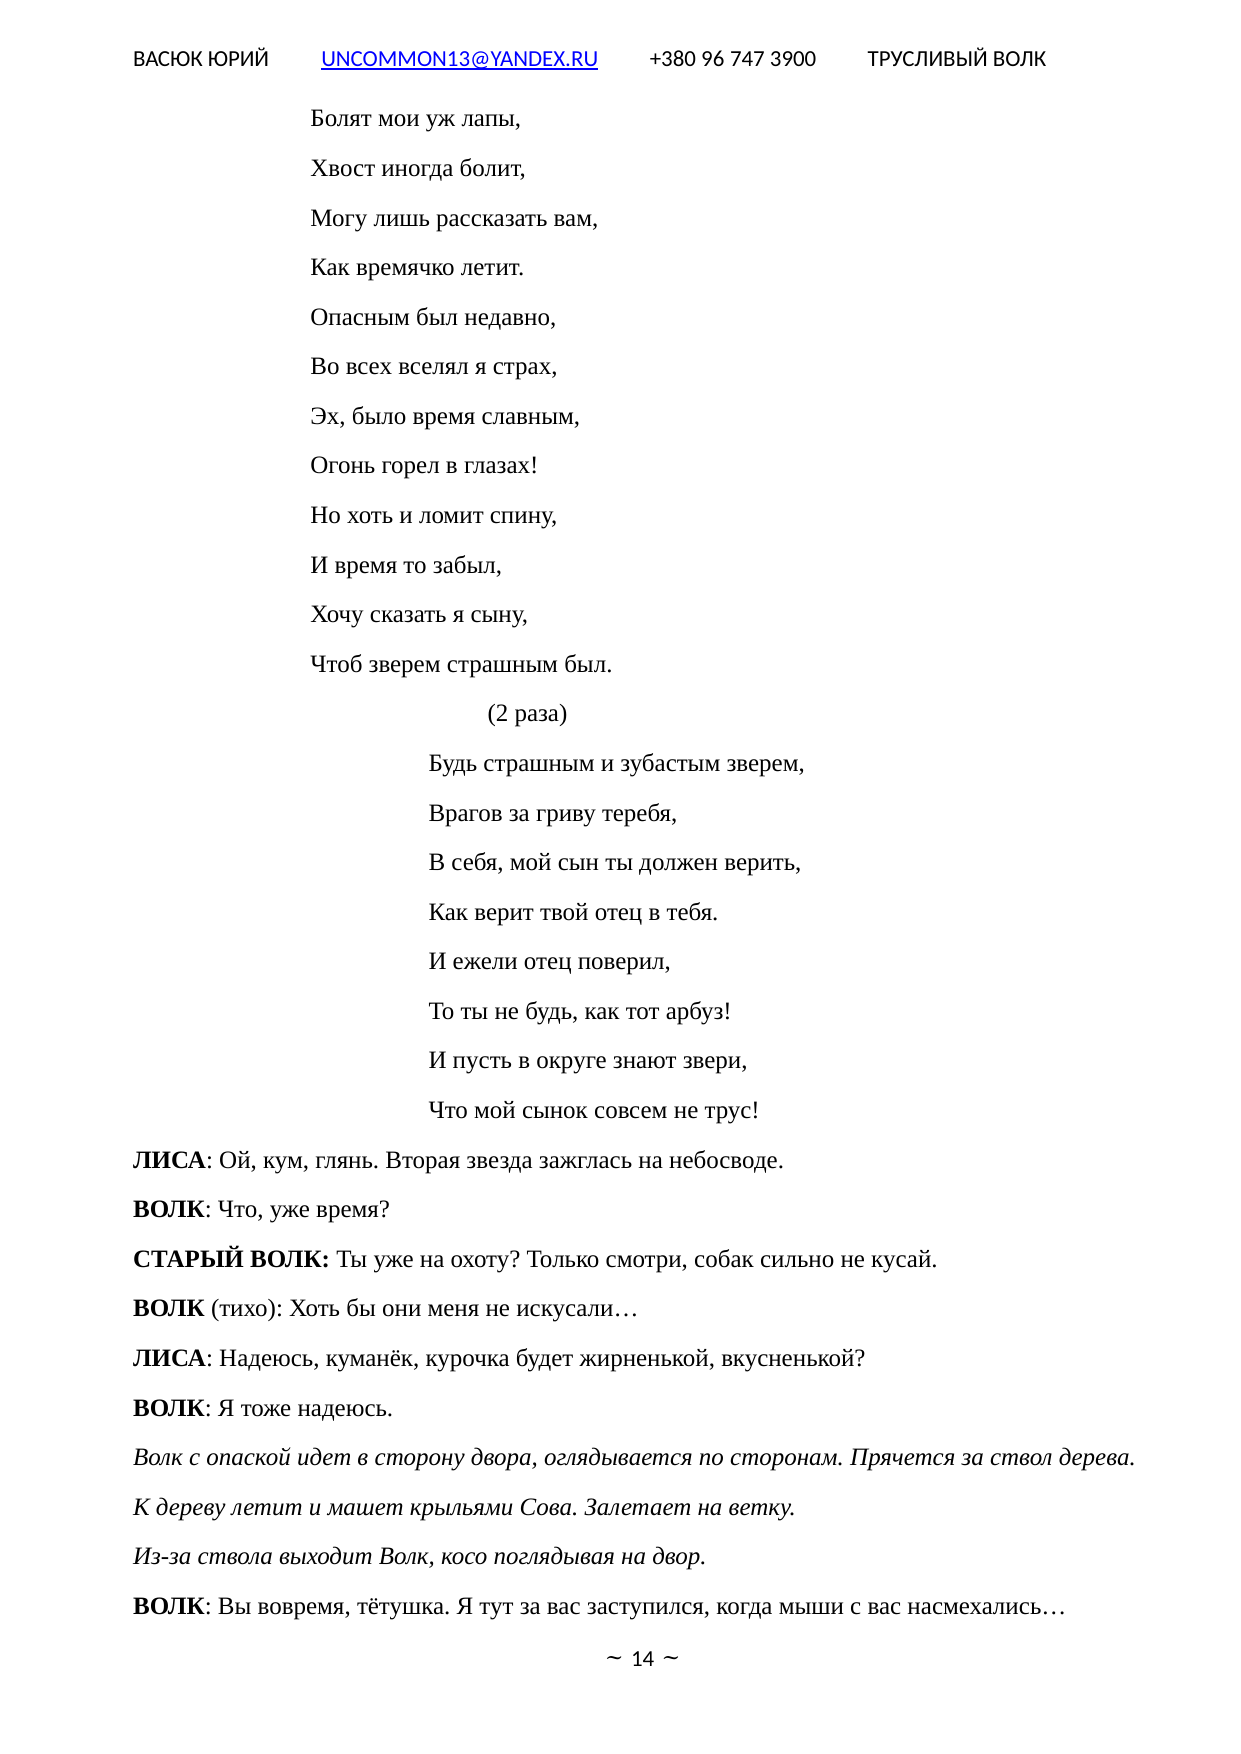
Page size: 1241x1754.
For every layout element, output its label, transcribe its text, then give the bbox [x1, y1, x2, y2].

text Могу лишь рассказать вам, [133, 203, 1152, 231]
text В себя, мой сын ты должен верить, [133, 847, 1152, 876]
text Волк с опаской идет в сторону двора, оглядывается по сторонам. Прячется за ствол дерева. [133, 1442, 1152, 1471]
text И время то забыл, [133, 550, 1152, 578]
text Огонь горел в глазах! [133, 451, 1152, 479]
text Во всех вселял я страх, [133, 351, 1152, 380]
text ВОЛК: Я тоже надеюсь. [133, 1393, 1152, 1421]
text ВОЛК (тихо): Хоть бы они меня не искусали… [133, 1293, 1152, 1322]
text Болят мои уж лапы, [133, 103, 1152, 132]
text ЛИСА: Надеюсь, куманёк, курочка будет жирненькой, вкусненькой? [133, 1343, 1152, 1372]
text И пусть в округе знают звери, [133, 1046, 1152, 1074]
text И ежели отец поверил, [133, 946, 1152, 975]
text Но хоть и ломит спину, [133, 500, 1152, 529]
text Опасным был недавно, [133, 302, 1152, 331]
text Будь страшным и зубастым зверем, [133, 748, 1152, 777]
text СТАРЫЙ ВОЛК: Ты уже на охоту? Только смотри, собак сильно не кусай. [133, 1244, 1152, 1273]
text ВОЛК: Вы вовремя, тётушка. Я тут за вас заступился, когда мыши с вас насмехались… [133, 1591, 1152, 1620]
text Эх, было время славным, [133, 401, 1152, 430]
text Как верит твой отец в тебя. [133, 897, 1152, 926]
text Из-за ствола выходит Волк, косо поглядывая на двор. [133, 1541, 1152, 1570]
text ВОЛК: Что, уже время? [133, 1194, 1152, 1223]
text Чтоб зверем страшным был. [133, 649, 1152, 678]
text Хвост иногда болит, [133, 153, 1152, 182]
text Хочу сказать я сыну, [133, 599, 1152, 628]
text Что мой сынок совсем не трус! [133, 1095, 1152, 1124]
text Врагов за гриву теребя, [133, 798, 1152, 826]
text Как времячко летит. [133, 252, 1152, 281]
text ЛИСА: Ой, кум, глянь. Вторая звезда зажглась на небосводе. [133, 1145, 1152, 1173]
text (2 раза) [133, 698, 1152, 727]
text То ты не будь, как тот арбуз! [133, 996, 1152, 1025]
text К дереву летит и машет крыльями Сова. Залетает на ветку. [133, 1492, 1152, 1521]
